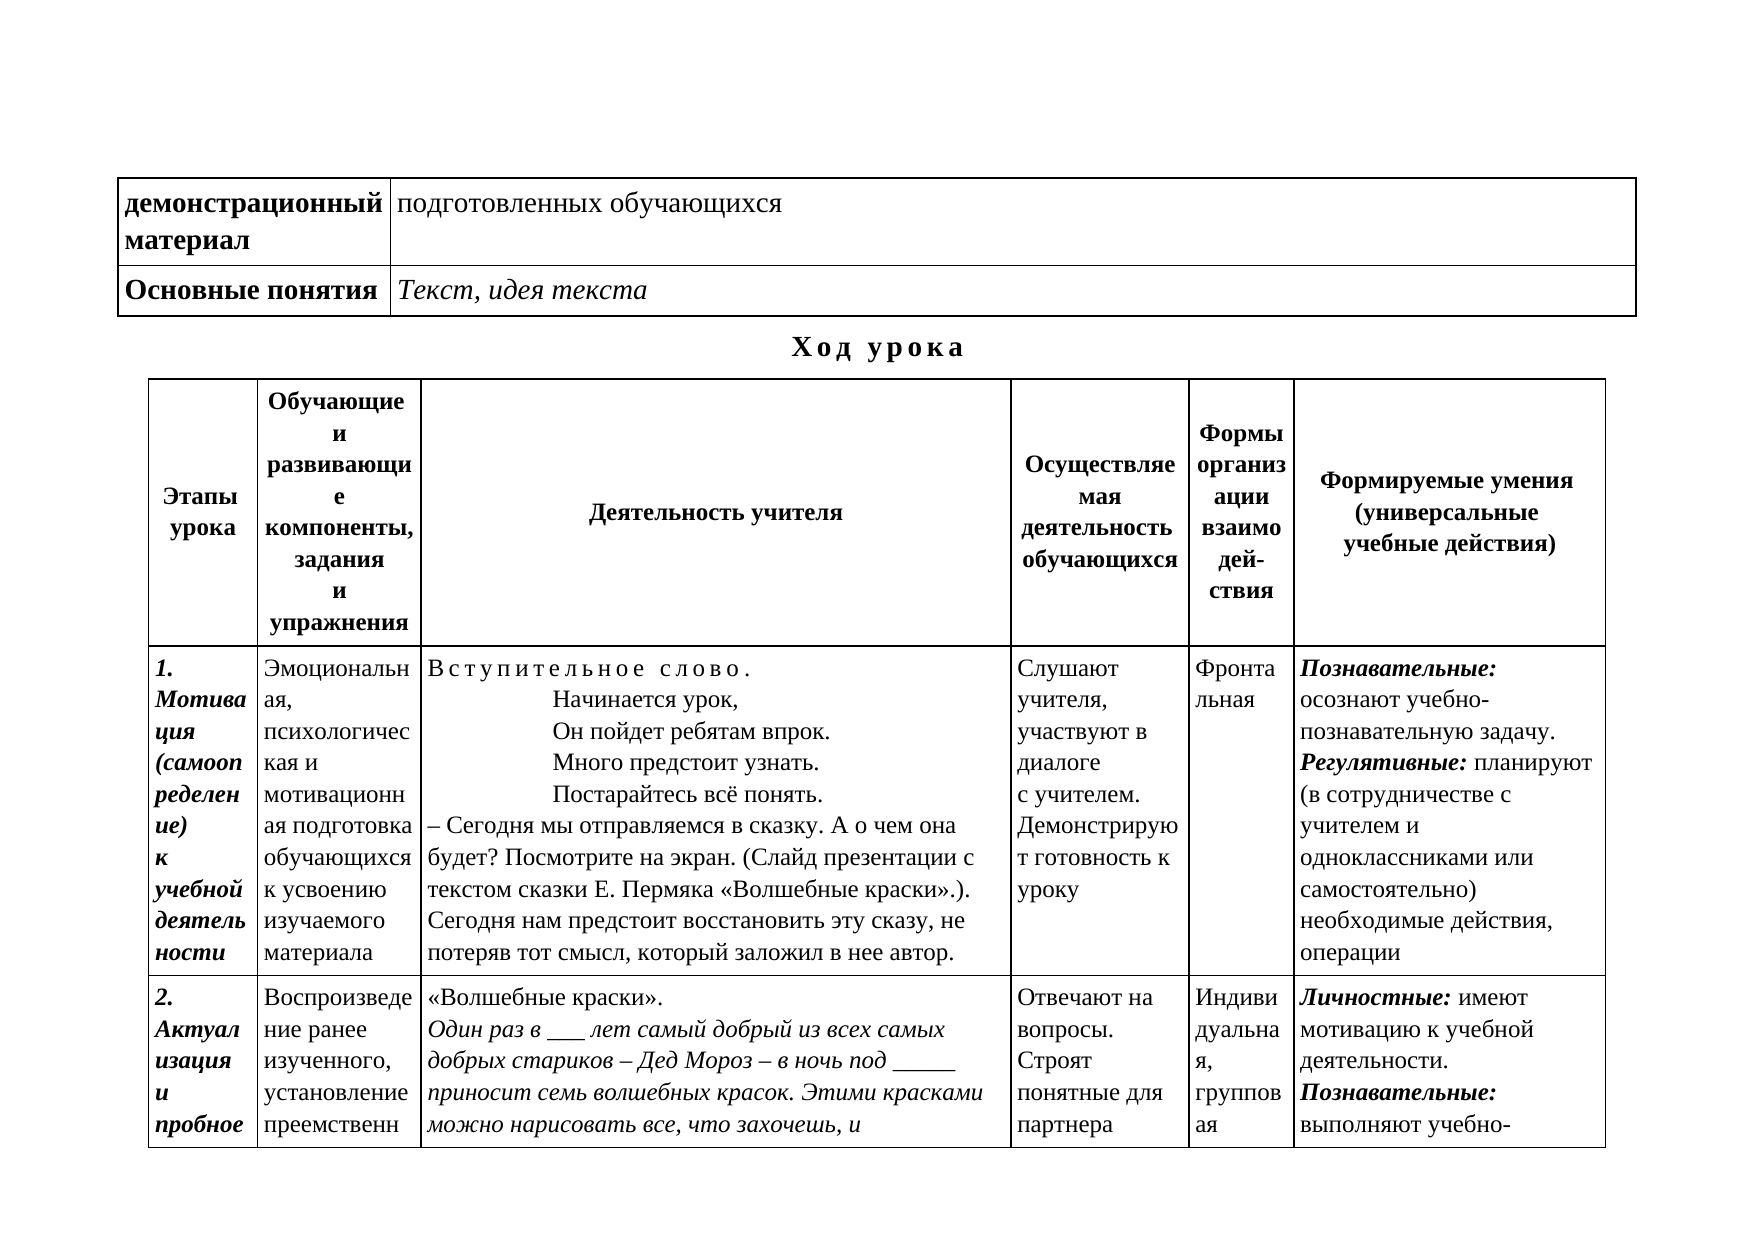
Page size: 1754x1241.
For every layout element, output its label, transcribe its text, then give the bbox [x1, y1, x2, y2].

table_cell Основные понятия [119, 266, 390, 315]
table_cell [119, 179, 390, 264]
table_cell 2. Актуализация и пробное учебное действие [149, 976, 257, 1146]
table_header Деятельность учителя [422, 380, 1010, 645]
table_cell Познавательные: осознают учебно-познавательную задачу. Регулятивные: планируют (в сотрудничестве с учителем и одноклассниками или самостоятельно) необходимые действия, операции [1295, 647, 1605, 974]
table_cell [391, 179, 1635, 264]
table_cell Индивидуальная, групповая [1190, 976, 1293, 1146]
table_header Формируемые умения (универсальные учебные действия) [1295, 380, 1605, 645]
table_cell Слушают учителя, участвуют в диалоге с учителем. Демонстрируют готовность к уроку [1012, 647, 1188, 974]
table_cell Эмоциональная, психологическая и мотивационная подготовка обучающихся к усвоению изучаемого материала [258, 647, 420, 974]
table_header Этапы урока [149, 380, 257, 645]
table_cell Отвечают на вопросы. Строят понятные для партнера высказывания [1012, 976, 1188, 1146]
table_cell Воспроизведение ранее изученного, установление преемственных связей прежних и новых знаний и применение их в новых ситуациях. Чтение, эвристическая беседа, просмотр мультимедийной презентации, сопровождающей ход урока [258, 976, 420, 1146]
table_header Обучающие и развивающие компоненты, задания и упражнения [258, 380, 420, 645]
table_cell Текст, идея текста [391, 266, 1635, 315]
table_header Осуществляемая деятельность обучающихся [1012, 380, 1188, 645]
table_cell Фронтальная [1190, 647, 1293, 974]
table_header Формы организации взаимодей- ствия [1190, 380, 1293, 645]
text Ход урока [118, 329, 1636, 362]
table_cell 1. Мотивация (самоопределение) к учебной деятельности [149, 647, 257, 974]
table_cell Вступительное слово. Начинается урок, Он пойдет ребятам впрок. Много предстоит узнать. Постарайтесь всё понять. – Сегодня мы отправляемся в сказку. А о чем она будет? Посмотрите на экран. (Слайд презентации с текстом сказки Е. Пермяка «Волшебные краски».). Сегодня нам предстоит восстановить эту сказу, не потеряв тот смысл, который заложил в нее автор. [422, 647, 1010, 974]
table_cell Личностные: имеют мотивацию к учебной деятельности. Познавательные: выполняют учебно-познавательные действия в материализованной и умственной форме; осуществляют для решения учебных задач операции анализа, синтеза, сравнения, классификации, устанавливают причинно-следственные связи. Регулятивные: принимают и сохраняют учебную задачу. Коммуникативные: задают вопросы, отвечают на вопросы других, формулируют собственные мысли, высказывают и обосновывают свою точку зрения Познавательные: способны понимать информацию, представленную в изобразительной, схематичной, модельной форме, использовать знаково-символичные средства для решения различных учебных задач [1295, 976, 1605, 1146]
